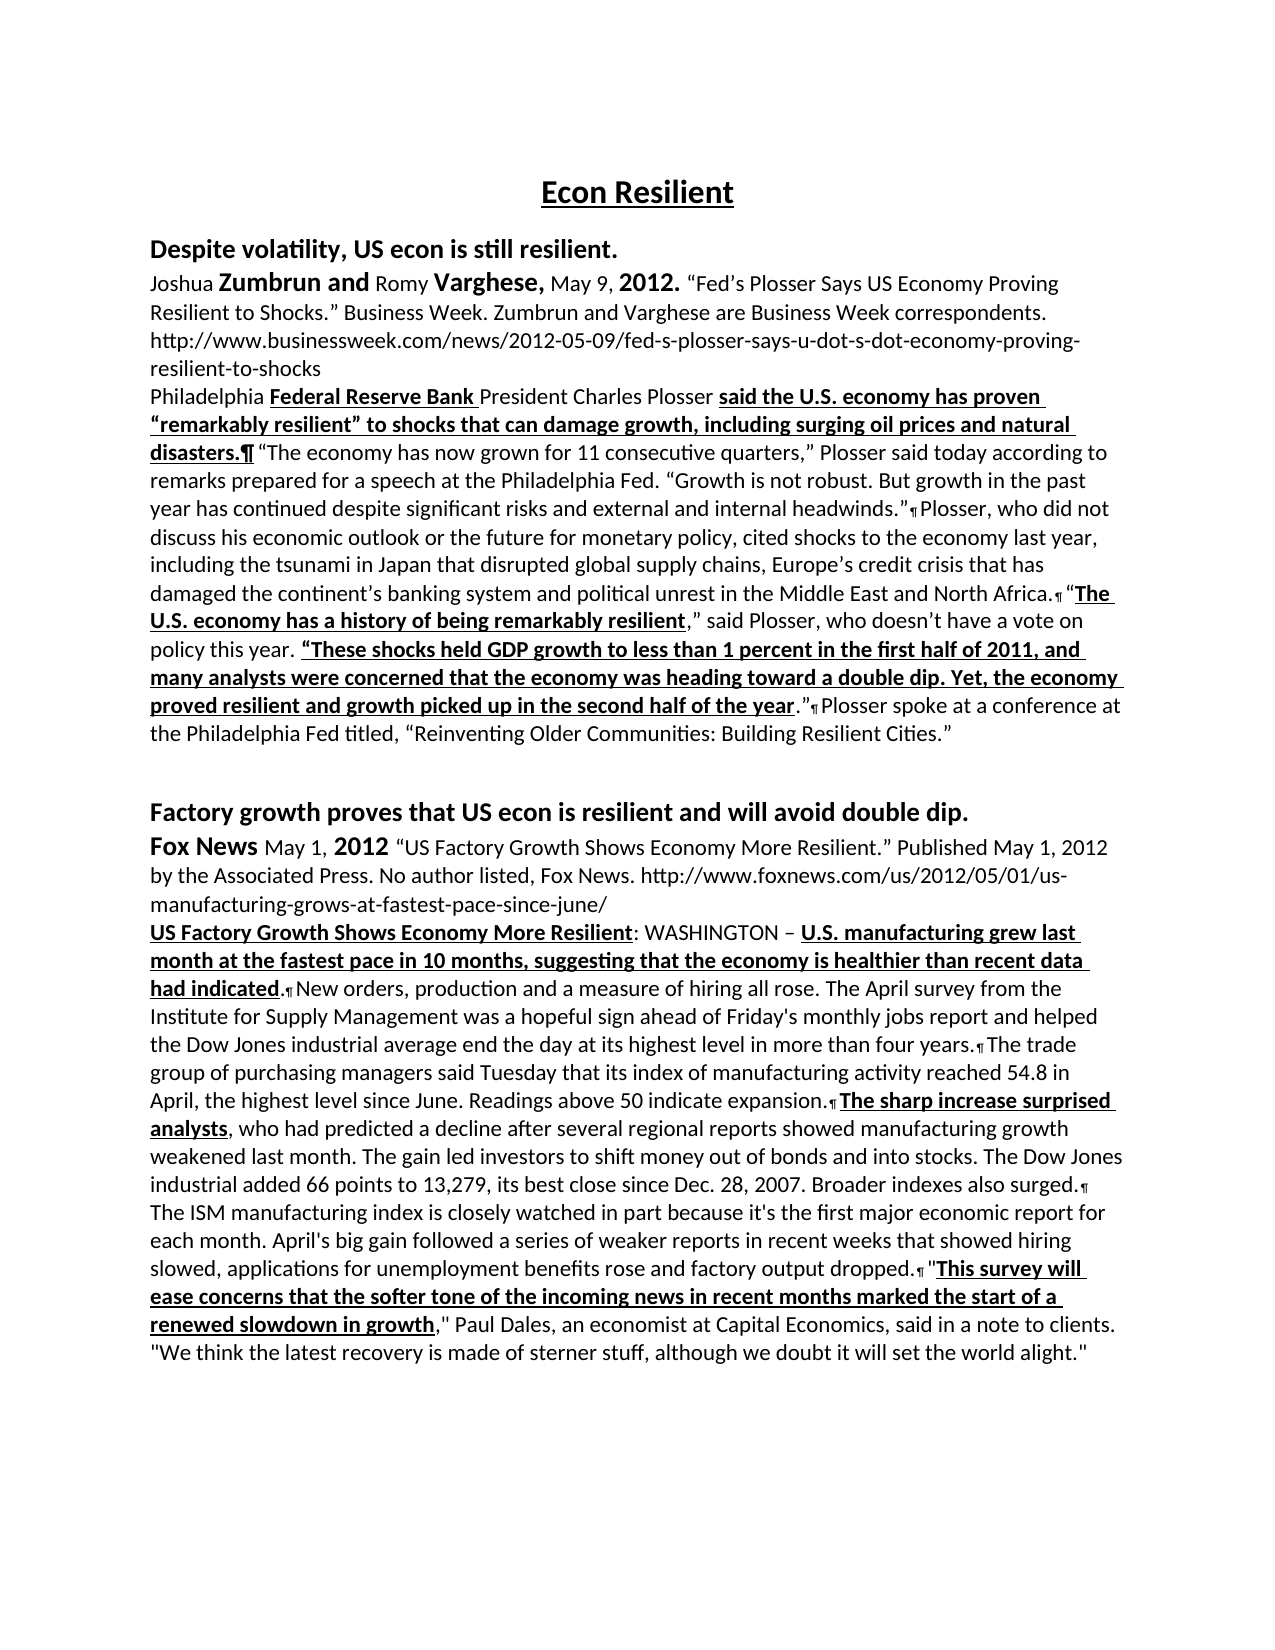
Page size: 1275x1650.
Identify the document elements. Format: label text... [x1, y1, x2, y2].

text Fox News May 1, 2012 “US Factory Growth Shows Economy More Resilient.” Published May 1, 2012 by the Associated Press. No author listed, Fox News. http://www.foxnews.com/us/2012/05/01/us-manufacturing-grows-at-fastest-pace-since-june/ [150, 829, 1125, 918]
subtitle Factory growth proves that US econ is resilient and will avoid double dip. [150, 796, 1125, 829]
text Joshua Zumbrun and Romy Varghese, May 9, 2012. “Fed’s Plosser Says US Economy Proving Resilient to Shocks.” Business Week. Zumbrun and Varghese are Business Week correspondents. http://www.businessweek.com/news/2012-05-09/fed-s-plosser-says-u-dot-s-dot-economy-proving-resilient-to-shocks [150, 265, 1125, 382]
text US Factory Growth Shows Economy More Resilient: WASHINGTON – U.S. manufacturing grew last month at the fastest pace in 10 months, suggesting that the economy is healthier than recent data had indicated.¶ New orders, production and a measure of hiring all rose. The April survey from the Institute for Supply Management was a hopeful sign ahead of Friday's monthly jobs report and helped the Dow Jones industrial average end the day at its highest level in more than four years.¶ The trade group of purchasing managers said Tuesday that its index of manufacturing activity reached 54.8 in April, the highest level since June. Readings above 50 indicate expansion.¶ The sharp increase surprised analysts, who had predicted a decline after several regional reports showed manufacturing growth weakened last month. The gain led investors to shift money out of bonds and into stocks. The Dow Jones industrial added 66 points to 13,279, its best close since Dec. 28, 2007. Broader indexes also surged.¶ The ISM manufacturing index is closely watched in part because it's the first major economic report for each month. April's big gain followed a series of weaker reports in recent weeks that showed hiring slowed, applications for unemployment benefits rose and factory output dropped.¶ "This survey will ease concerns that the softer tone of the incoming news in recent months marked the start of a renewed slowdown in growth," Paul Dales, an economist at Capital Economics, said in a note to clients. "We think the latest recovery is made of sterner stuff, although we doubt it will set the world alight." [150, 918, 1125, 1366]
text Philadelphia Federal Reserve Bank President Charles Plosser said the U.S. economy has proven “remarkably resilient” to shocks that can damage growth, including surging oil prices and natural disasters.¶ “The economy has now grown for 11 consecutive quarters,” Plosser said today according to remarks prepared for a speech at the Philadelphia Fed. “Growth is not robust. But growth in the past year has continued despite significant risks and external and internal headwinds.”¶ Plosser, who did not discuss his economic outlook or the future for monetary policy, cited shocks to the economy last year, including the tsunami in Japan that disrupted global supply chains, Europe’s credit crisis that has damaged the continent’s banking system and political unrest in the Middle East and North Africa.¶ “The U.S. economy has a history of being remarkably resilient,” said Plosser, who doesn’t have a vote on policy this year. “These shocks held GDP growth to less than 1 percent in the first half of 2011, and many analysts were concerned that the economy was heading toward a double dip. Yet, the economy proved resilient and growth picked up in the second half of the year.”¶ Plosser spoke at a conference at the Philadelphia Fed titled, “Reinventing Older Communities: Building Resilient Cities.” [150, 382, 1125, 747]
subtitle Econ Resilient [150, 171, 1125, 212]
subtitle Despite volatility, US econ is still resilient. [150, 232, 1125, 265]
